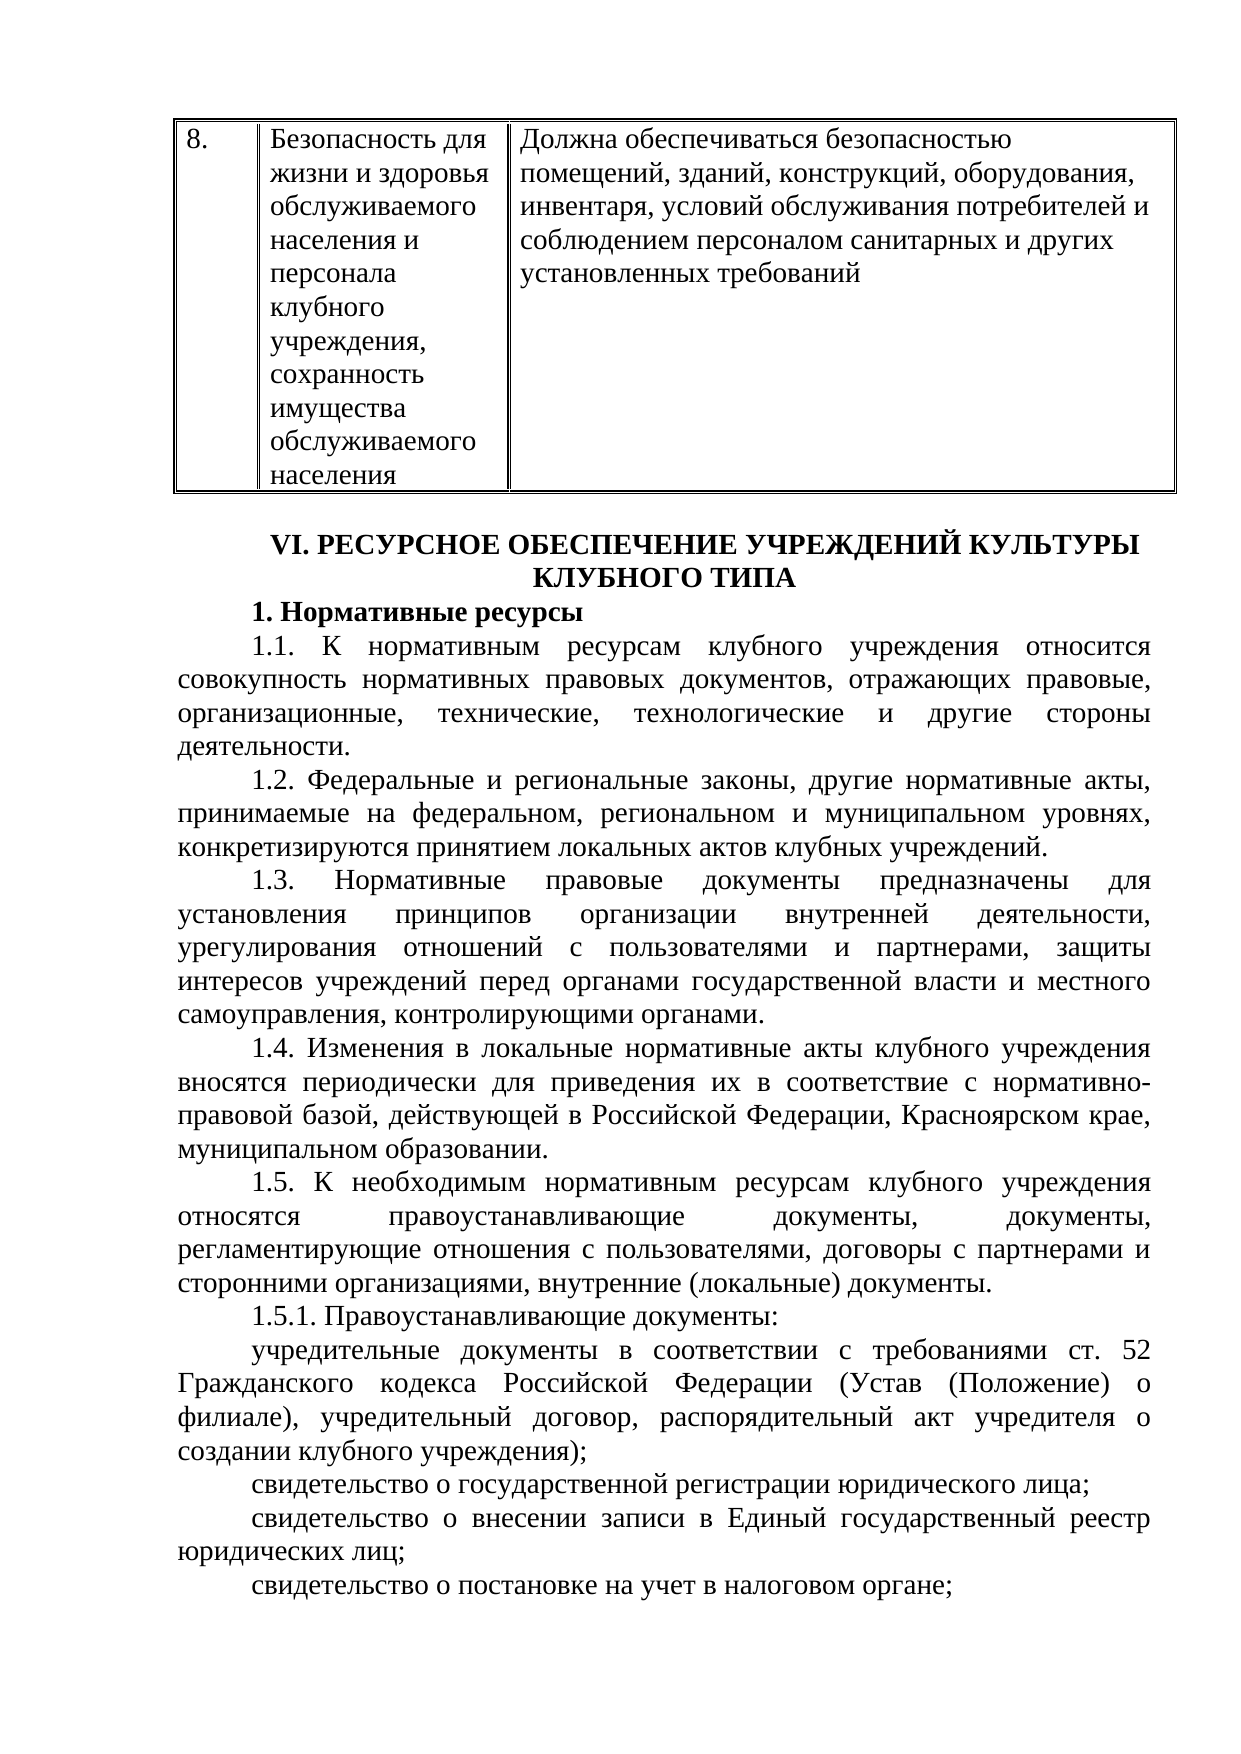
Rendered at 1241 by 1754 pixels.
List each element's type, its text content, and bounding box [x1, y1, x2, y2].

text учредительные документы в соответствии с требованиями ст. 52 Гражданского кодекса Российской Федерации (Устав (Положение) о филиале), учредительный договор, распорядительный акт учредителя о создании клубного учреждения); [177, 1332, 1152, 1466]
text 1.2. Федеральные и региональные законы, другие нормативные акты, принимаемые на федеральном, региональном и муниципальном уровнях, конкретизируются принятием локальных актов клубных учреждений. [177, 762, 1152, 862]
table_cell 8. [177, 122, 258, 490]
text 1.4. Изменения в локальные нормативные акты клубного учреждения вносятся периодически для приведения их в соответствие с нормативно-правовой базой, действующей в Российской Федерации, Красноярском крае, муниципальном образовании. [177, 1030, 1152, 1164]
text свидетельство о внесении записи в Единый государственный реестр юридических лиц; [177, 1500, 1152, 1567]
text 1.5. К необходимым нормативным ресурсам клубного учреждения относятся правоустанавливающие документы, документы, регламентирующие отношения с пользователями, договоры с партнерами и сторонними организациями, внутренние (локальные) документы. [177, 1164, 1152, 1298]
table_cell Безопасность для жизни и здоровья обслуживаемого населения и персонала клубного учреждения, сохранность имущества обслуживаемого населения [259, 122, 509, 490]
text свидетельство о государственной регистрации юридического лица; [177, 1466, 1152, 1500]
text 1.1. К нормативным ресурсам клубного учреждения относится совокупность нормативных правовых документов, отражающих правовые, организационные, технические, технологические и другие стороны деятельности. [177, 628, 1152, 762]
text свидетельство о постановке на учет в налоговом органе; [177, 1567, 1152, 1600]
text 1.5.1. Правоустанавливающие документы: [177, 1298, 1152, 1332]
text 1.3. Нормативные правовые документы предназначены для установления принципов организации внутренней деятельности, урегулирования отношений с пользователями и партнерами, защиты интересов учреждений перед органами государственной власти и местного самоуправления, контролирующими органами. [177, 862, 1152, 1030]
text 1. Нормативные ресурсы [177, 594, 1152, 628]
text VI. РЕСУРСНОЕ ОБЕСПЕЧЕНИЕ УЧРЕЖДЕНИЙ КУЛЬТУРЫ КЛУБНОГО ТИПА [177, 527, 1152, 594]
table_cell Должна обеспечиваться безопасностью помещений, зданий, конструкций, оборудования, инвентаря, условий обслуживания потребителей и соблюдением персоналом санитарных и других установленных требований [509, 122, 1174, 490]
